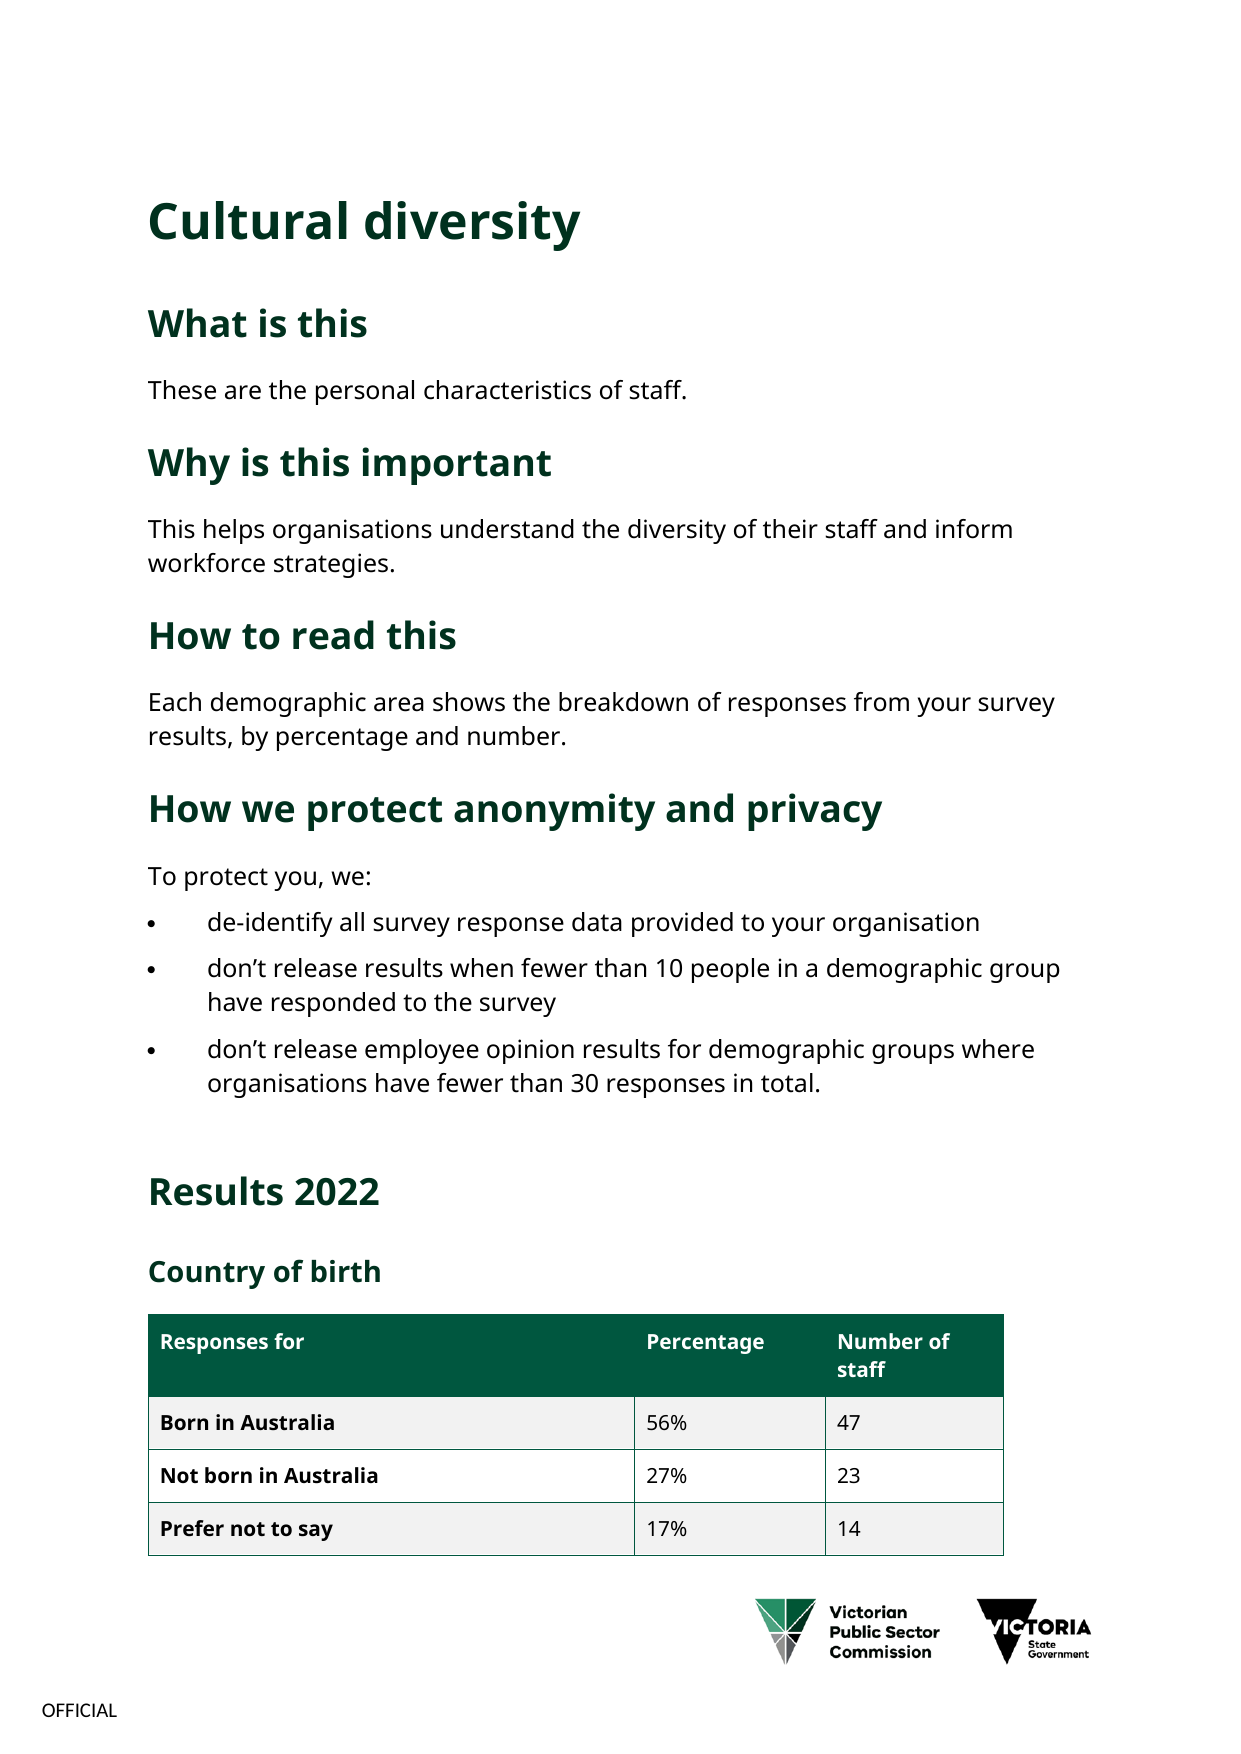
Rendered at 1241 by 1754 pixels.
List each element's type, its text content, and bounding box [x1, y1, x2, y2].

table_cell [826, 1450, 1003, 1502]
subtitle Why is this important [148, 436, 1092, 487]
text Each demographic area shows the breakdown of responses from your survey results, by percentage and number. [148, 685, 1092, 753]
list de-identify all survey response data provided to your organisation [148, 904, 1092, 939]
subtitle How to read this [148, 609, 1092, 660]
subtitle What is this [148, 297, 1092, 348]
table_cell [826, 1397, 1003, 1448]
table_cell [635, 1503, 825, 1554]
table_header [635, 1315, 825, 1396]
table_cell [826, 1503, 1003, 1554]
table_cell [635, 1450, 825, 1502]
text To protect you, we: [148, 858, 1092, 892]
list don’t release results when fewer than 10 people in a demographic group have responded to the survey [148, 951, 1092, 1019]
subtitle How we protect anonymity and privacy [148, 782, 1092, 833]
list don’t release employee opinion results for demographic groups where organisations have fewer than 30 responses in total. [148, 1032, 1092, 1100]
subtitle Results 2022 [148, 1165, 1092, 1216]
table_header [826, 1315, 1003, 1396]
subtitle Country of birth [148, 1252, 1092, 1291]
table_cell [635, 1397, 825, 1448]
text These are the personal characteristics of staff. [148, 373, 1092, 407]
subtitle Cultural diversity [148, 186, 1092, 254]
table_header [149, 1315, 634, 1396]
picture [754, 1598, 1093, 1666]
text This helps organisations understand the diversity of their staff and inform workforce strategies. [148, 512, 1092, 580]
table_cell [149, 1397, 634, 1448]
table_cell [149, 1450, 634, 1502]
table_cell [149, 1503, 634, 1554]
